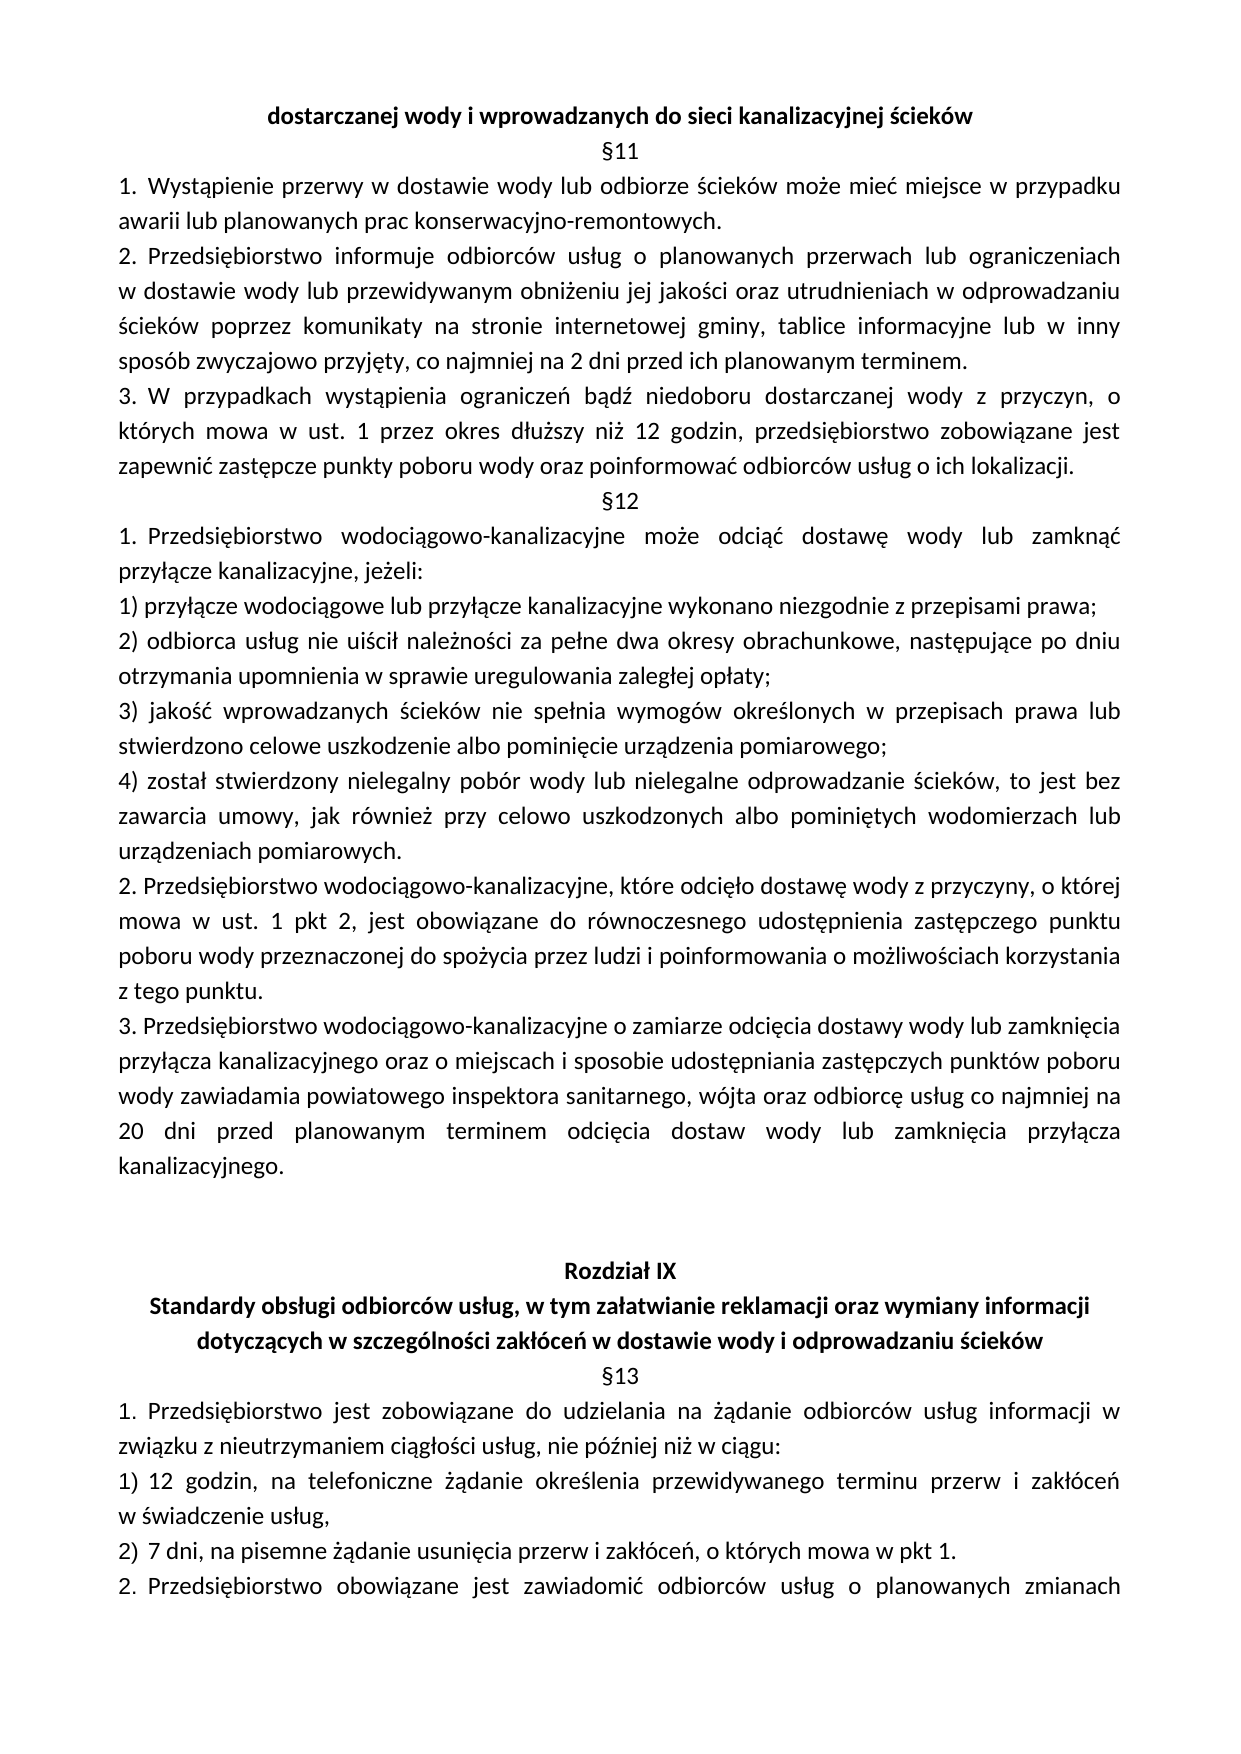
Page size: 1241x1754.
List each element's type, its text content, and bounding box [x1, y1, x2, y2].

list 12 godzin, na telefoniczne żądanie określenia przewidywanego terminu przerw i zakłóceń w świadczenie usług, [118, 1465, 1122, 1531]
text Standardy obsługi odbiorców usług, w tym załatwianie reklamacji oraz wymiany informacji dotyczących w szczególności zakłóceń w dostawie wody i odprowadzaniu ścieków [118, 1290, 1122, 1356]
list W przypadkach wystąpienia ograniczeń bądź niedoboru dostarczanej wody z przyczyn, o których mowa w ust. 1 przez okres dłuższy niż 12 godzin, przedsiębiorstwo zobowiązane jest zapewnić zastępcze punkty poboru wody oraz poinformować odbiorców usług o ich lokalizacji. [118, 380, 1122, 481]
list Przedsiębiorstwo wodociągowo-kanalizacyjne może odciąć dostawę wody lub zamknąć przyłącze kanalizacyjne, jeżeli: [118, 520, 1122, 586]
list Przedsiębiorstwo jest zobowiązane do udzielania na żądanie odbiorców usług informacji w związku z nieutrzymaniem ciągłości usług, nie później niż w ciągu: [118, 1395, 1122, 1461]
text 3. Przedsiębiorstwo wodociągowo-kanalizacyjne o zamiarze odcięcia dostawy wody lub zamknięcia przyłącza kanalizacyjnego oraz o miejscach i sposobie udostępniania zastępczych punktów poboru wody zawiadamia powiatowego inspektora sanitarnego, wójta oraz odbiorcę usług co najmniej na 20 dni przed planowanym terminem odcięcia dostaw wody lub zamknięcia przyłącza kanalizacyjnego. [118, 1010, 1122, 1181]
text §13 [118, 1360, 1122, 1391]
text 2. Przedsiębiorstwo wodociągowo-kanalizacyjne, które odcięło dostawę wody z przyczyny, o której mowa w ust. 1 pkt 2, jest obowiązane do równoczesnego udostępnienia zastępczego punktu poboru wody przeznaczonej do spożycia przez ludzi i poinformowania o możliwościach korzystania z tego punktu. [118, 870, 1122, 1006]
text Rozdział IX [118, 1255, 1122, 1286]
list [118, 1570, 1122, 1601]
text 1) przyłącze wodociągowe lub przyłącze kanalizacyjne wykonano niezgodnie z przepisami prawa; [118, 590, 1122, 621]
text §12 [118, 485, 1122, 516]
list 7 dni, na pisemne żądanie usunięcia przerw i zakłóceń, o których mowa w pkt 1. [118, 1535, 1122, 1566]
text 2) odbiorca usług nie uiścił należności za pełne dwa okresy obrachunkowe, następujące po dniu otrzymania upomnienia w sprawie uregulowania zaległej opłaty; [118, 625, 1122, 691]
text 3) jakość wprowadzanych ścieków nie spełnia wymogów określonych w przepisach prawa lub stwierdzono celowe uszkodzenie albo pominięcie urządzenia pomiarowego; [118, 695, 1122, 761]
text 4) został stwierdzony nielegalny pobór wody lub nielegalne odprowadzanie ścieków, to jest bez zawarcia umowy, jak również przy celowo uszkodzonych albo pominiętych wodomierzach lub urządzeniach pomiarowych. [118, 765, 1122, 866]
list Przedsiębiorstwo informuje odbiorców usług o planowanych przerwach lub ograniczeniach w dostawie wody lub przewidywanym obniżeniu jej jakości oraz utrudnieniach w odprowadzaniu ścieków poprzez komunikaty na stronie internetowej gminy, tablice informacyjne lub w inny sposób zwyczajowo przyjęty, co najmniej na 2 dni przed ich planowanym terminem. [118, 240, 1122, 376]
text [118, 100, 1122, 131]
list Wystąpienie przerwy w dostawie wody lub odbiorze ścieków może mieć miejsce w przypadku awarii lub planowanych prac konserwacyjno-remontowych. [118, 170, 1122, 236]
text §11 [118, 135, 1122, 166]
